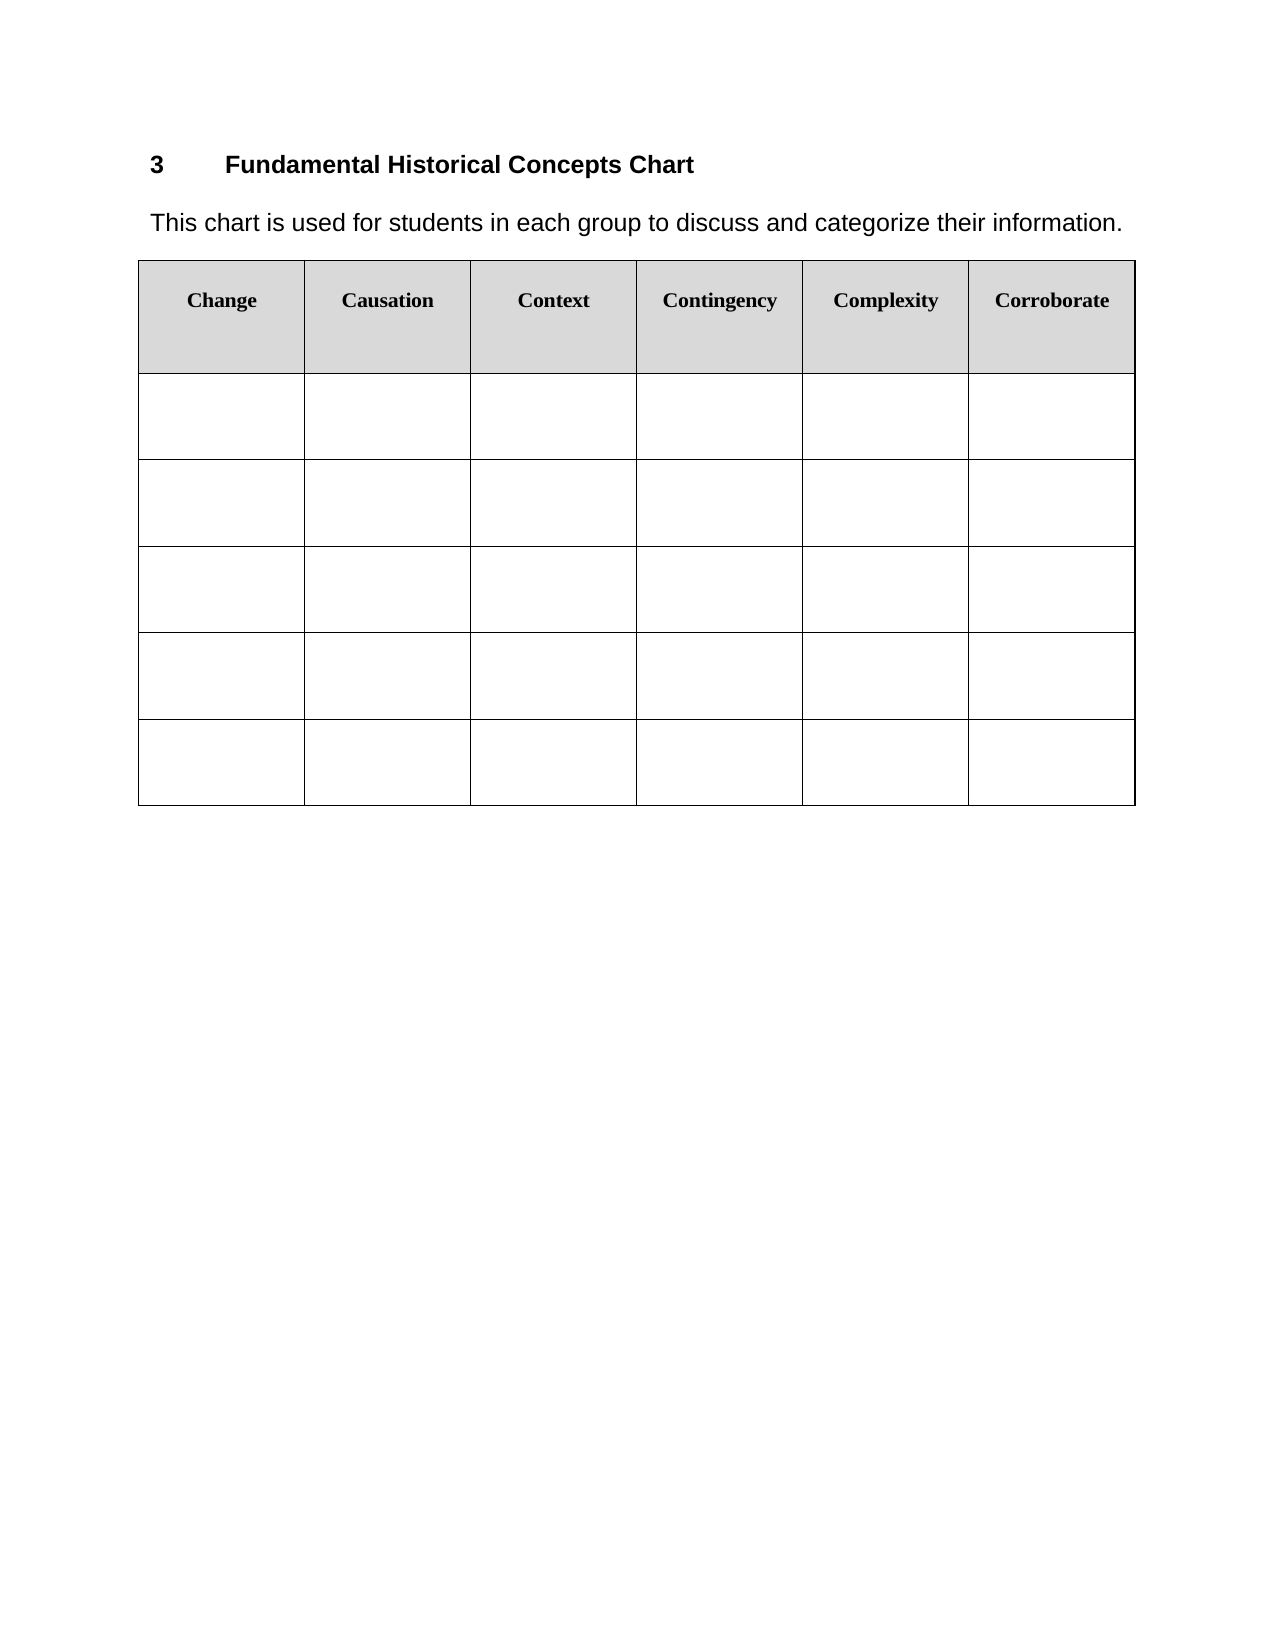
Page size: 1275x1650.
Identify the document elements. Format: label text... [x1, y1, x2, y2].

table_cell [305, 720, 470, 805]
table_cell [305, 547, 470, 632]
table_cell [471, 547, 636, 632]
table_header Corroborate [969, 261, 1134, 373]
table_header Change [139, 261, 304, 373]
table_cell [637, 547, 802, 632]
table_cell [637, 460, 802, 546]
table_header Complexity [803, 261, 968, 373]
table_header Context [471, 261, 636, 373]
table_header Contingency [637, 261, 802, 373]
table_cell [471, 374, 636, 459]
table_cell [969, 633, 1134, 718]
table_cell [637, 374, 802, 459]
table_cell [803, 720, 968, 805]
table_cell [969, 374, 1134, 459]
table_cell [969, 547, 1134, 632]
table_cell [803, 633, 968, 718]
table_cell [471, 460, 636, 546]
text 3 Fundamental Historical Concepts Chart [150, 150, 1125, 179]
table_cell [139, 633, 304, 718]
table_cell [471, 720, 636, 805]
table_cell [969, 720, 1134, 805]
table_cell [139, 720, 304, 805]
table_cell [139, 460, 304, 546]
table_header Causation [305, 261, 470, 373]
table_cell [471, 633, 636, 718]
table_cell [305, 374, 470, 459]
table_cell [305, 460, 470, 546]
table_cell [803, 374, 968, 459]
table_cell [803, 547, 968, 632]
table_cell [637, 633, 802, 718]
text This chart is used for students in each group to discuss and categorize their information. [150, 207, 1125, 236]
table_cell [803, 460, 968, 546]
table_cell [139, 374, 304, 459]
table_cell [969, 460, 1134, 546]
table_cell [305, 633, 470, 718]
table_cell [637, 720, 802, 805]
table_cell [139, 547, 304, 632]
